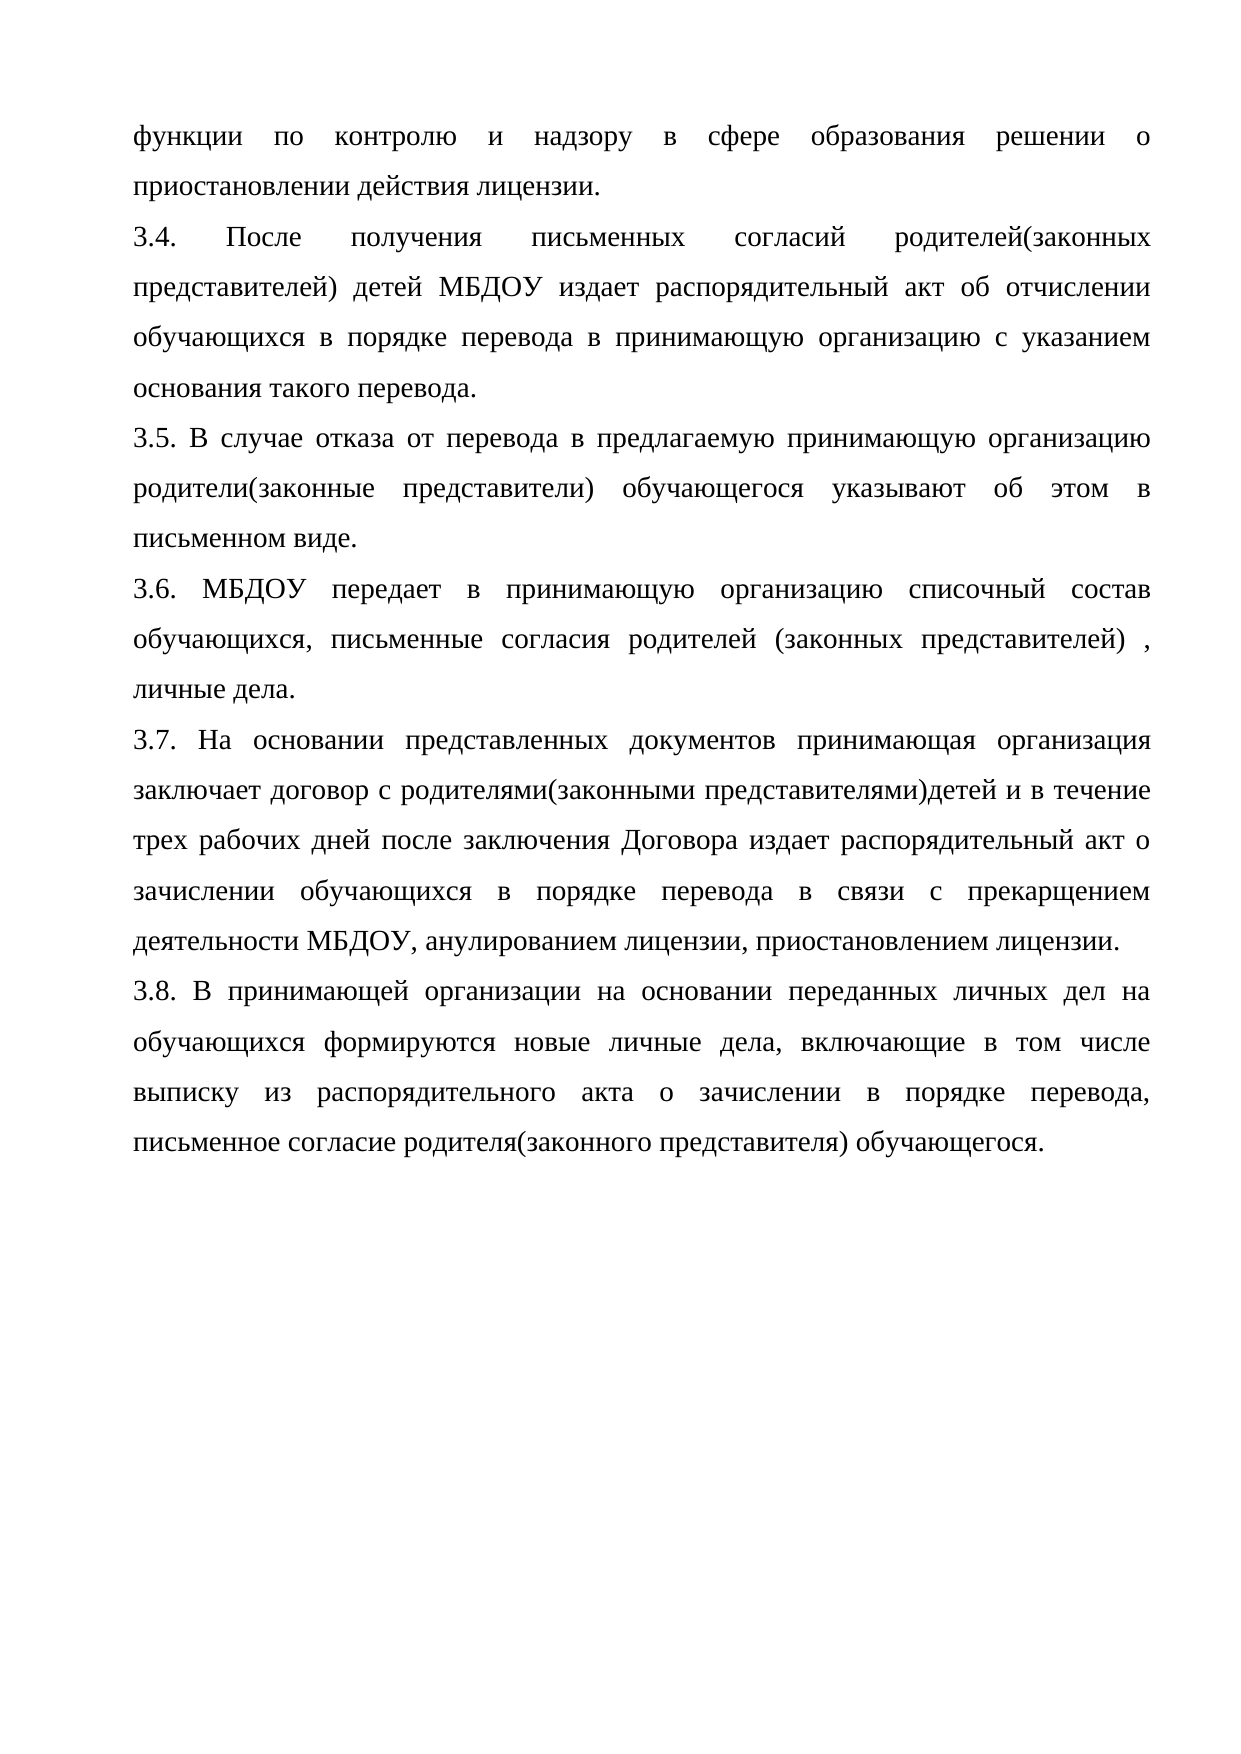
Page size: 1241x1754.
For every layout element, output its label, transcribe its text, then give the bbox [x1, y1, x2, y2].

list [133, 118, 1152, 202]
list 3.5. В случае отказа от перевода в предлагаемую принимающую организацию родители(законные представители) обучающегося указывают об этом в письменном виде. [133, 420, 1152, 554]
list 3.4. После получения письменных согласий родителей(законных представителей) детей МБДОУ издает распорядительный акт об отчислении обучающихся в порядке перевода в принимающую организацию с указанием основания такого перевода. [133, 219, 1152, 403]
list 3.6. МБДОУ передает в принимающую организацию списочный состав обучающихся, письменные согласия родителей (законных представителей) , личные дела. [133, 571, 1152, 705]
list 3.7. На основании представленных документов принимающая организация заключает договор с родителями(законными представителями)детей и в течение трех рабочих дней после заключения Договора издает распорядительный акт о зачислении обучающихся в порядке перевода в связи с прекарщением деятельности МБДОУ, анулированием лицензии, приостановлением лицензии. [133, 722, 1152, 957]
list 3.8. В принимающей организации на основании переданных личных дел на обучающихся формируются новые личные дела, включающие в том числе выписку из распорядительного акта о зачислении в порядке перевода, письменное согласие родителя(законного представителя) обучающегося. [133, 973, 1152, 1158]
